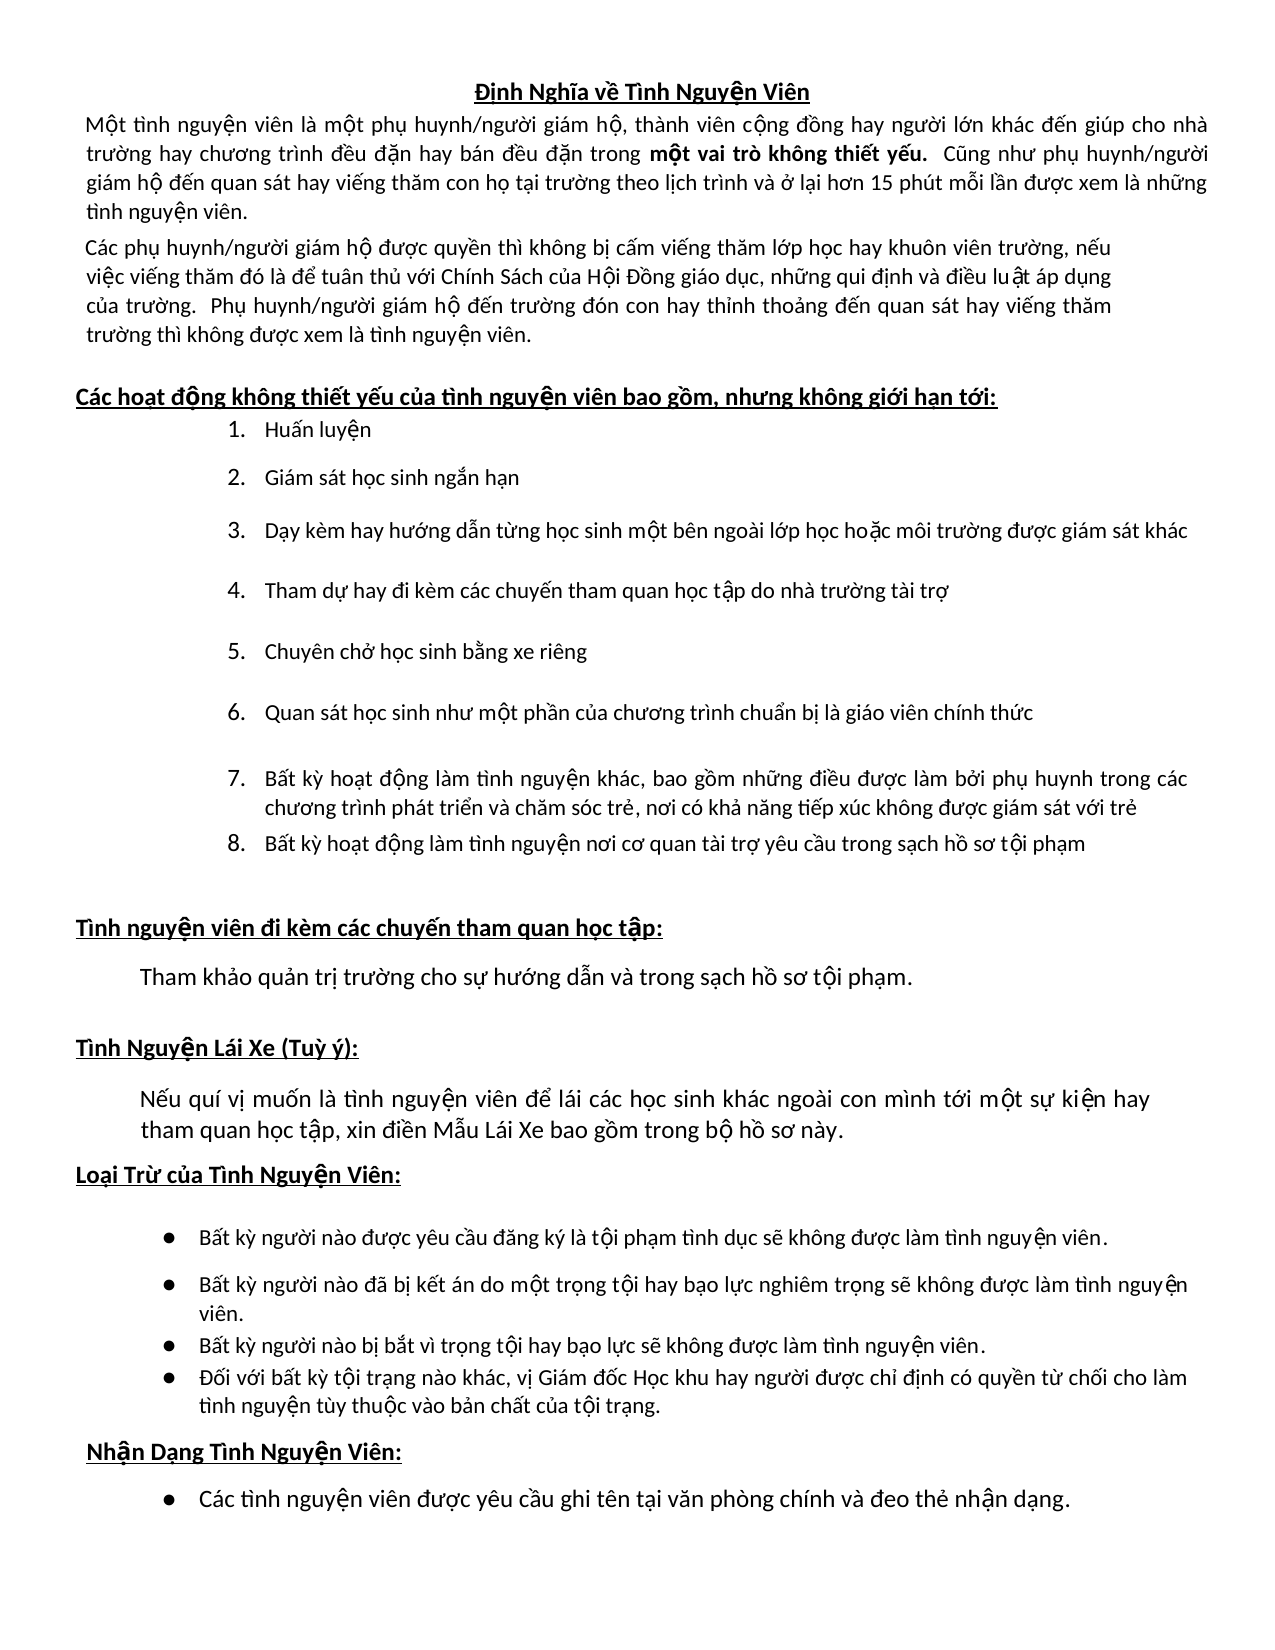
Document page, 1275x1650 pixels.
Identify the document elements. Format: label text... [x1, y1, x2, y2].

text Nhận Dạng Tình Nguyện Viên: [86, 1436, 1209, 1467]
list Đối với bất kỳ tội trạng nào khác, vị Giám đốc Học khu hay người được chỉ định có quyền từ chối cho làm tình nguyện tùy thuộc vào bản chất của tội trạng. [161, 1361, 1190, 1420]
list Bất kỳ hoạt động làm tình nguyện khác, bao gồm những điều được làm bởi phụ huynh trong các chương trình phát triển và chăm sóc trẻ, nơi có khả năng tiếp xúc không được giám sát với trẻ [227, 762, 1190, 821]
list Bất kỳ người nào bị bắt vì trọng tội hay bạo lực sẽ không được làm tình nguyện viên. [161, 1330, 1190, 1359]
text Loại Trừ của Tình Nguyện Viên: [76, 1159, 1209, 1189]
list Bất kỳ hoạt động làm tình nguyện nơi cơ quan tài trợ yêu cầu trong sạch hồ sơ tội phạm [227, 827, 1190, 858]
text Tham khảo quản trị trường cho sự hướng dẫn và trong sạch hồ sơ tội phạm. [139, 961, 1190, 992]
text Các phụ huynh/người giám hộ được quyền thì không bị cấm viếng thăm lớp học hay khuôn viên trường, nếu việc viếng thăm đó là để tuân thủ với Chính Sách của Hội Đồng giáo dục, những qui định và điều luật áp dụng của trường. Phụ huynh/người giám hộ đến trường đón con hay thỉnh thoảng đến quan sát hay viếng thăm trường thì không được xem là tình nguyện viên. [85, 233, 1114, 348]
text Một tình nguyện viên là một phụ huynh/người giám hộ, thành viên cộng đồng hay người lớn khác đến giúp cho nhà trường hay chương trình đều đặn hay bán đều đặn trong một vai trò không thiết yếu. Cũng như phụ huynh/người giám hộ đến quan sát hay viếng thăm con họ tại trường theo lịch trình và ở lại hơn 15 phút mỗi lần được xem là những tình nguyện viên. [85, 110, 1209, 225]
text Tình nguyện viên đi kèm các chuyến tham quan học tập: [76, 912, 1209, 942]
list Bất kỳ người nào được yêu cầu đăng ký là tội phạm tình dục sẽ không được làm tình nguyện viên. [161, 1222, 1190, 1251]
list Các tình nguyện viên được yêu cầu ghi tên tại văn phòng chính và đeo thẻ nhận dạng. [161, 1483, 1190, 1514]
text Tình Nguyện Lái Xe (Tuỳ ý): [76, 1032, 1209, 1062]
list Tham dự hay đi kèm các chuyến tham quan học tập do nhà trường tài trợ [227, 574, 1190, 605]
list Chuyên chở học sinh bằng xe riêng [227, 635, 1190, 666]
text Các hoạt động không thiết yếu của tình nguyện viên bao gồm, nhưng không giới hạn tới: [76, 381, 1209, 412]
list Huấn luyện [227, 413, 1190, 443]
list Quan sát học sinh như một phần của chương trình chuẩn bị là giáo viên chính thức [227, 696, 1190, 727]
subtitle Định Nghĩa về Tình Nguyện Viên [75, 76, 1209, 107]
list Giám sát học sinh ngắn hạn [227, 461, 1190, 492]
list Bất kỳ người nào đã bị kết án do một trọng tội hay bạo lực nghiêm trọng sẽ không được làm tình nguyện viên. [161, 1269, 1190, 1327]
list Dạy kèm hay hướng dẫn từng học sinh một bên ngoài lớp học hoặc môi trường được giám sát khác [227, 514, 1190, 544]
text Nếu quí vị muốn là tình nguyện viên để lái các học sinh khác ngoài con mình tới một sự kiện hay tham quan học tập, xin điền Mẫu Lái Xe bao gồm trong bộ hồ sơ này. [139, 1083, 1152, 1145]
